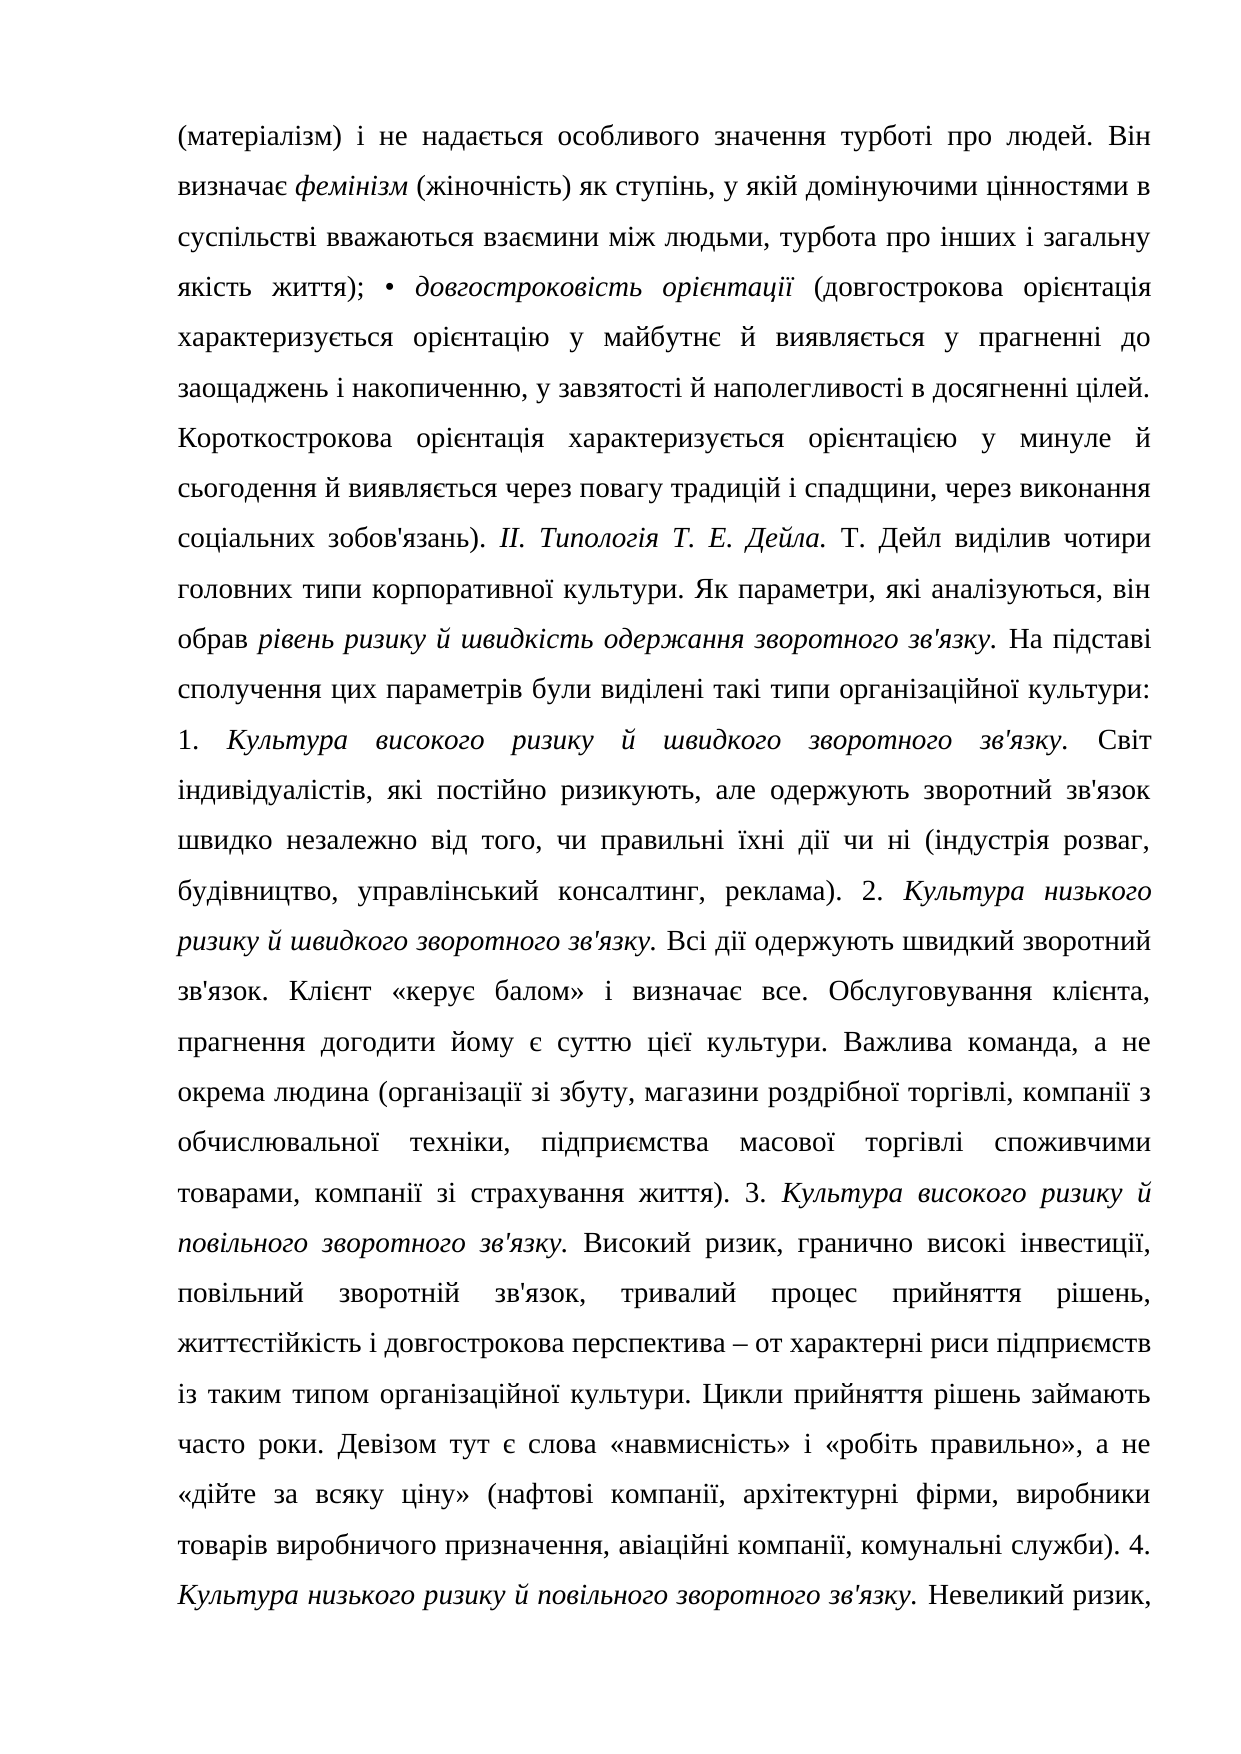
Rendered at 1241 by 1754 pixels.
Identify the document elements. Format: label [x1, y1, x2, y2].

text [177, 118, 1152, 1611]
